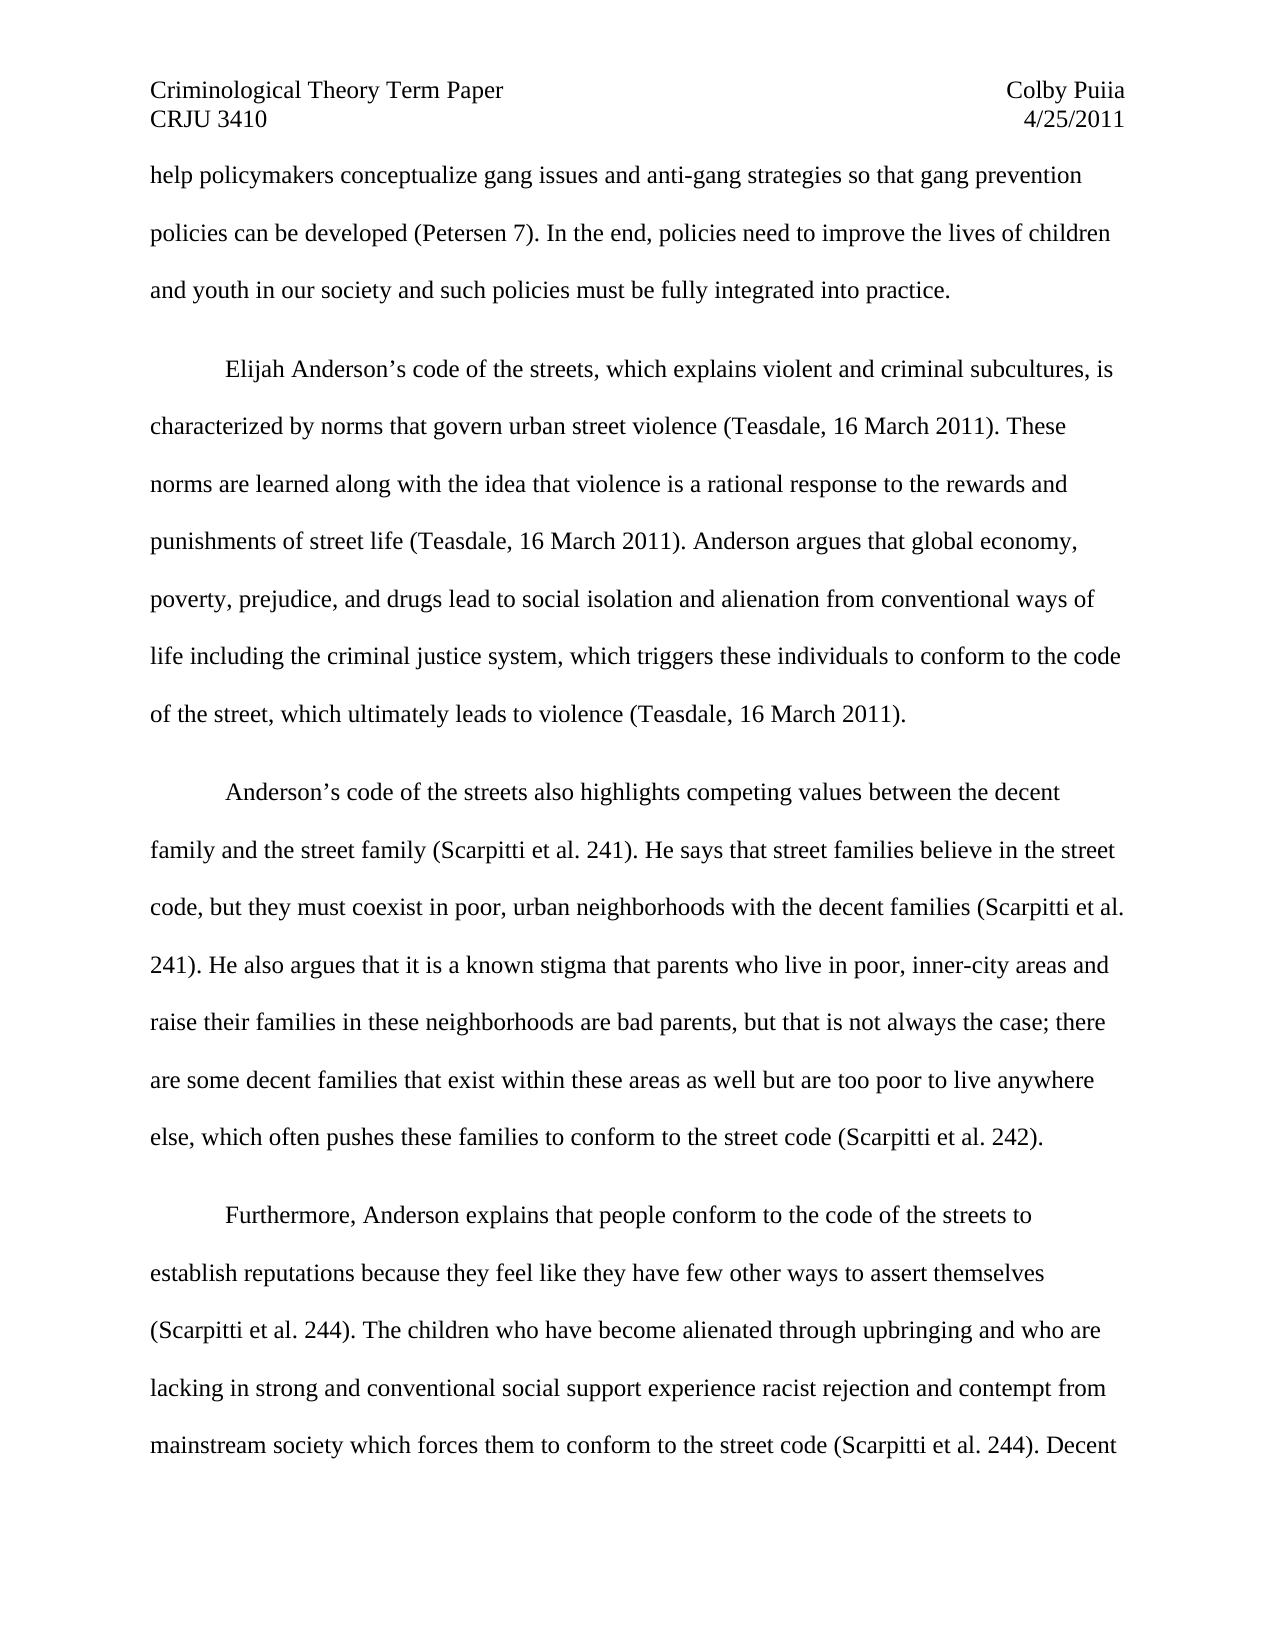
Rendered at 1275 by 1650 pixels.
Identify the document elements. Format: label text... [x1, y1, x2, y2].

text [150, 1201, 1125, 1459]
text Anderson’s code of the streets also highlights competing values between the decent family and the street family (Scarpitti et al. 241). He says that street families believe in the street code, but they must coexist in poor, urban neighborhoods with the decent families (Scarpitti et al. 241). He also argues that it is a known stigma that parents who live in poor, inner-city areas and raise their families in these neighborhoods are bad parents, but that is not always the case; there are some decent families that exist within these areas as well but are too poor to live anywhere else, which often pushes these families to conform to the street code (Scarpitti et al. 242). [150, 777, 1125, 1151]
text Elijah Anderson’s code of the streets, which explains violent and criminal subcultures, is characterized by norms that govern urban street violence (Teasdale, 16 March 2011). These norms are learned along with the idea that violence is a rational response to the rewards and punishments of street life (Teasdale, 16 March 2011). Anderson argues that global economy, poverty, prejudice, and drugs lead to social isolation and alienation from conventional ways of life including the criminal justice system, which triggers these individuals to conform to the code of the street, which ultimately leads to violence (Teasdale, 16 March 2011). [150, 354, 1125, 728]
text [150, 161, 1125, 304]
